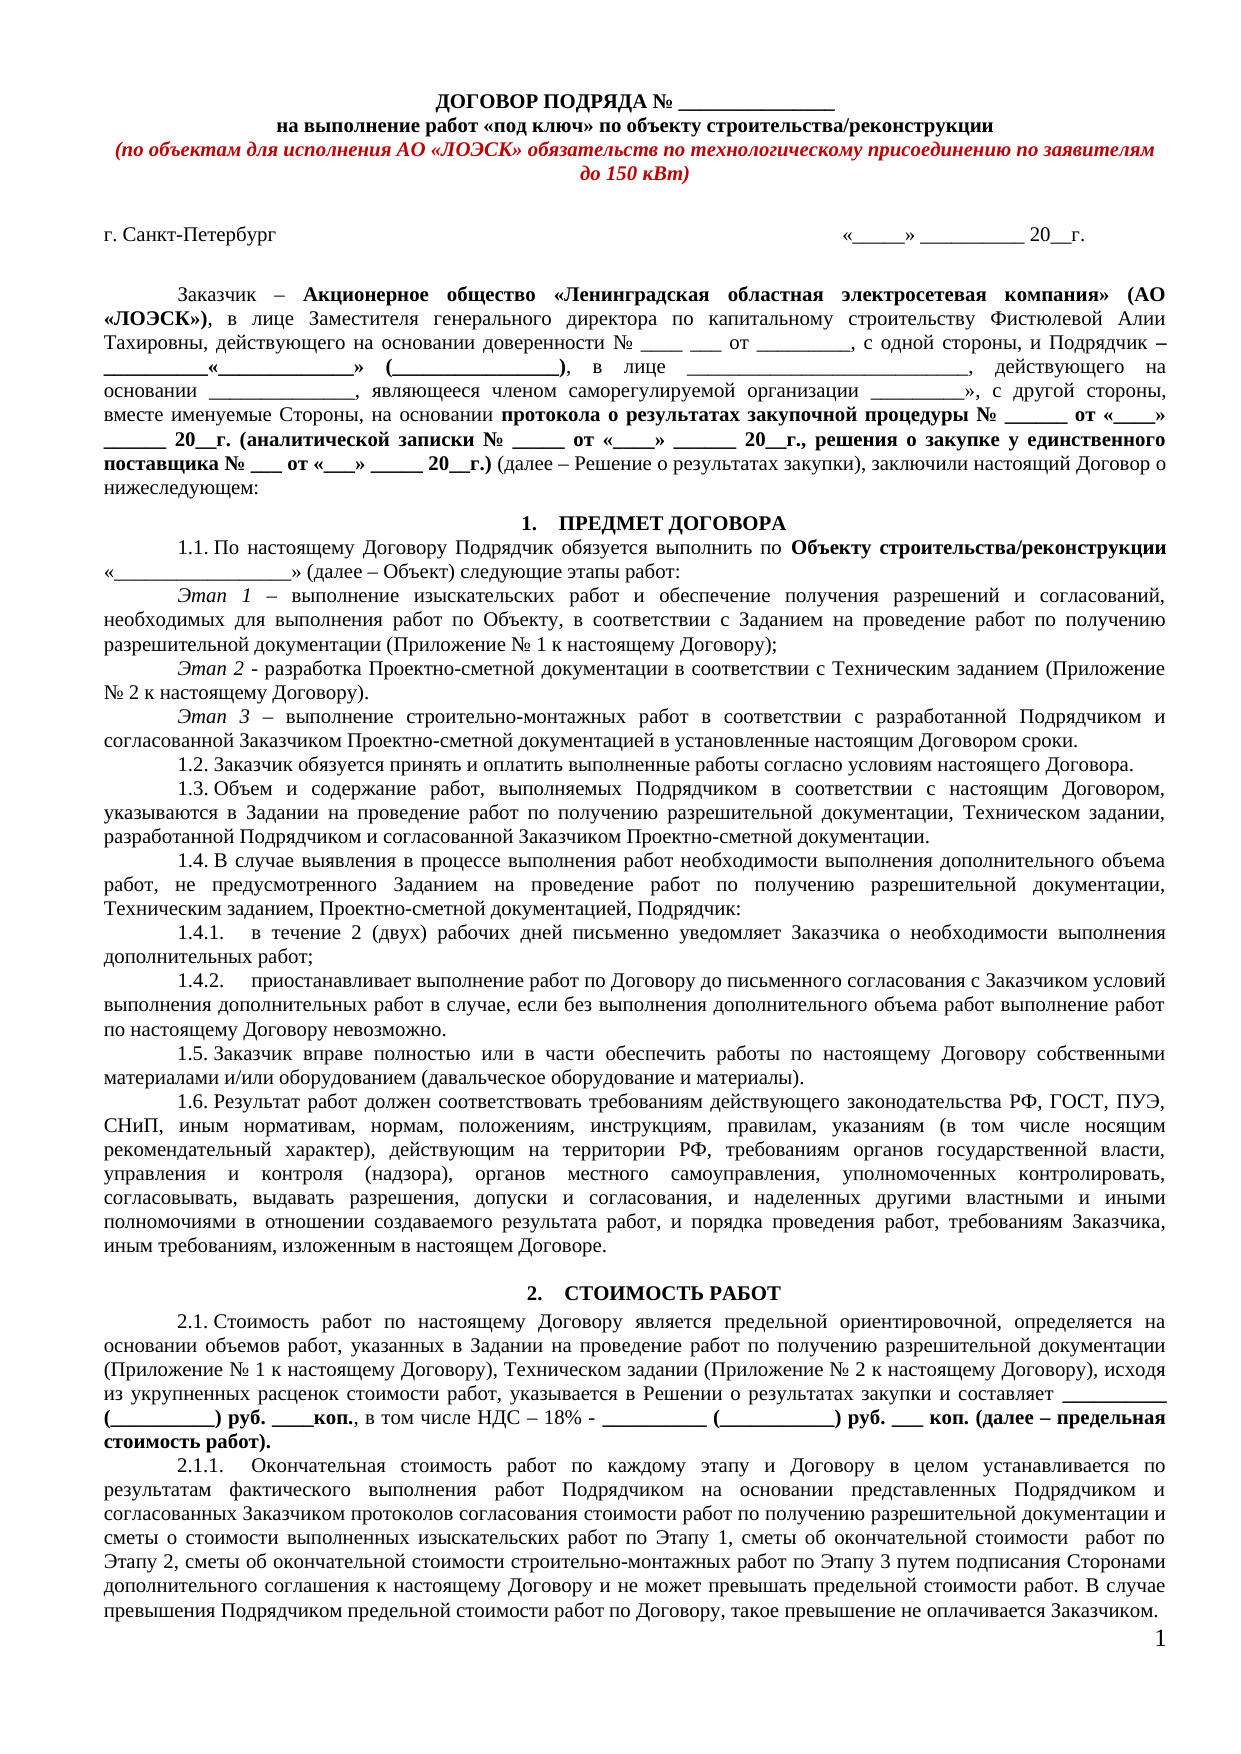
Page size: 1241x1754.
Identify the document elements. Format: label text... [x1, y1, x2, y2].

list ПРЕДМЕТ ДОГОВОРА [141, 511, 1167, 535]
list Стоимость работ по настоящему Договору является предельной ориентировочной, определяется на основании объемов работ, указанных в Задании на проведение работ по получению разрешительной документации (Приложение № 1 к настоящему Договору), Техническом задании (Приложение № 2 к настоящему Договору), исходя из укрупненных расценок стоимости работ, указывается в Решении о результатах закупки и составляет __________ (__________) руб. ____коп., в том числе НДС – 18% - __________ (___________) руб. ___ коп. (далее – предельная стоимость работ). [103, 1309, 1167, 1453]
list СТОИМОСТЬ РАБОТ [141, 1281, 1167, 1305]
text Заказчик – Акционерное общество «Ленинградская областная электросетевая компания» (АО «ЛОЭСК»), в лице Заместителя генерального директора по капитальному строительству Фистюлевой Алии Тахировны, действующего на основании доверенности № ____ ___ от _________, с одной стороны, и Подрядчик – __________«_____________» (________________), в лице ___________________________, действующего на основании ______________, являющееся членом саморегулируемой организации _________», с другой стороны, вместе именуемые Стороны, на основании протокола о результатах закупочной процедуры № ______ от «____» ______ 20__г. (аналитической записки № _____ от «____» ______ 20__г., решения о закупке у единственного поставщика № ___ от «___» _____ 20__г.) (далее – Решение о результатах закупки), заключили настоящий Договор о нижеследующем: [103, 282, 1167, 499]
text Этап 2 - разработка Проектно-сметной документации в соответствии с Техническим заданием (Приложение № 2 к настоящему Договору). [103, 656, 1167, 704]
text (по объектам для исполнения АО «ЛОЭСК» обязательств по технологическому присоединению по заявителям до 150 кВт) [103, 137, 1167, 185]
list в течение 2 (двух) рабочих дней письменно уведомляет Заказчика о необходимости выполнения дополнительных работ; [103, 920, 1167, 968]
text ДОГОВОР ПОДРЯДА № _______________ [103, 89, 1167, 113]
list Заказчик обязуется принять и оплатить выполненные работы согласно условиям настоящего Договора. [103, 752, 1167, 776]
text Этап 3 – выполнение строительно-монтажных работ в соответствии с разработанной Подрядчиком и согласованной Заказчиком Проектно-сметной документацией в установленные настоящим Договором сроки. [103, 704, 1167, 752]
list Объем и содержание работ, выполняемых Подрядчиком в соответствии с настоящим Договором, указываются в Задании на проведение работ по получению разрешительной документации, Техническом задании, разработанной Подрядчиком и согласованной Заказчиком Проектно-сметной документации. [103, 776, 1167, 848]
list В случае выявления в процессе выполнения работ необходимости выполнения дополнительного объема работ, не предусмотренного Заданием на проведение работ по получению разрешительной документации, Техническим заданием, Проектно-сметной документацией, Подрядчик: [103, 848, 1167, 920]
list Результат работ должен соответствовать требованиям действующего законодательства РФ, ГОСТ, ПУЭ, СНиП, иным нормативам, нормам, положениям, инструкциям, правилам, указаниям (в том числе носящим рекомендательный характер), действующим на территории РФ, требованиям органов государственной власти, управления и контроля (надзора), органов местного самоуправления, уполномоченных контролировать, согласовывать, выдавать разрешения, допуски и согласования, и наделенных другими властными и иными полномочиями в отношении создаваемого результата работ, и порядка проведения работ, требованиям Заказчика, иным требованиям, изложенным в настоящем Договоре. [103, 1089, 1167, 1257]
text Этап 1 – выполнение изыскательских работ и обеспечение получения разрешений и согласований, необходимых для выполнения работ по Объекту, в соответствии с Заданием на проведение работ по получению разрешительной документации (Приложение № 1 к настоящему Договору); [103, 583, 1167, 656]
list Заказчик вправе полностью или в части обеспечить работы по настоящему Договору собственными материалами и/или оборудованием (давальческое оборудование и материалы). [103, 1041, 1167, 1089]
list Окончательная стоимость работ по каждому этапу и Договору в целом устанавливается по результатам фактического выполнения работ Подрядчиком на основании представленных Подрядчиком и согласованных Заказчиком протоколов согласования стоимости работ по получению разрешительной документации и сметы о стоимости выполненных изыскательских работ по Этапу 1, сметы об окончательной стоимости работ по Этапу 2, сметы об окончательной стоимости строительно-монтажных работ по Этапу 3 путем подписания Сторонами дополнительного соглашения к настоящему Договору и не может превышать предельной стоимости работ. В случае превышения Подрядчиком предельной стоимости работ по Договору, такое превышение не оплачивается Заказчиком. [103, 1453, 1167, 1622]
text на выполнение работ «под ключ» по объекту строительства/реконструкции [103, 113, 1167, 137]
list По настоящему Договору Подрядчик обязуется выполнить по Объекту строительства/реконструкции «_________________» (далее – Объект) следующие этапы работ: [103, 535, 1167, 583]
list приостанавливает выполнение работ по Договору до письменного согласования с Заказчиком условий выполнения дополнительных работ в случае, если без выполнения дополнительного объема работ выполнение работ по настоящему Договору невозможно. [103, 968, 1167, 1041]
text г. Санкт-Петербург «_____» __________ 20__г. [103, 221, 1167, 246]
